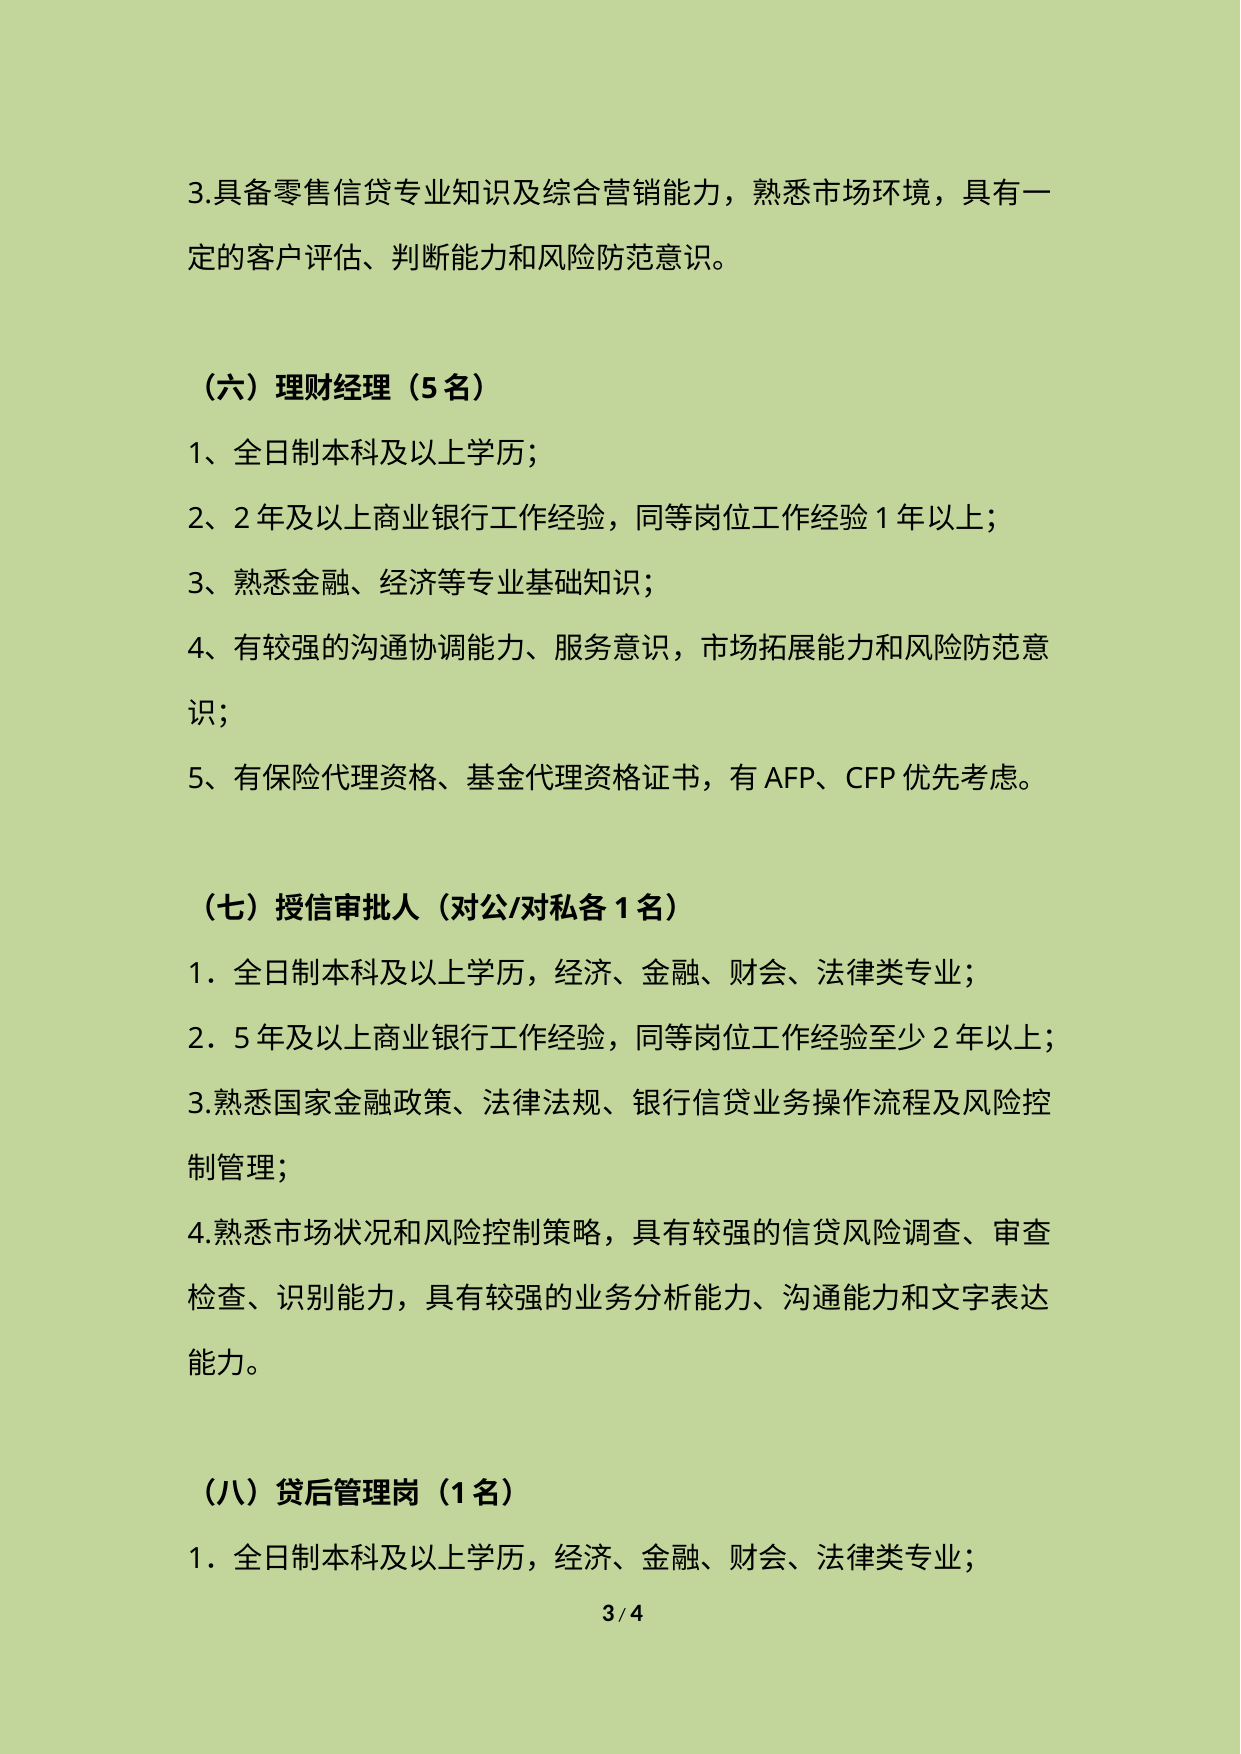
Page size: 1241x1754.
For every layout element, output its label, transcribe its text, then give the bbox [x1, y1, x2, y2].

text （八）贷后管理岗（1名） [187, 1458, 1053, 1523]
text （七）授信审批人（对公/对私各1名） [187, 873, 1053, 938]
text 2、2年及以上商业银行工作经验，同等岗位工作经验1年以上； [187, 483, 1053, 548]
text 1．全日制本科及以上学历，经济、金融、财会、法律类专业； [187, 938, 1053, 1003]
text 3、熟悉金融、经济等专业基础知识； [187, 548, 1053, 613]
text 1．全日制本科及以上学历，经济、金融、财会、法律类专业； [187, 1523, 1053, 1588]
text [187, 1198, 1053, 1393]
text 2．5年及以上商业银行工作经验，同等岗位工作经验至少2年以上； [187, 1003, 1053, 1068]
text 1、全日制本科及以上学历； [187, 418, 1053, 483]
text 3.熟悉国家金融政策、法律法规、银行信贷业务操作流程及风险控制管理； [187, 1068, 1053, 1198]
text 3.具备零售信贷专业知识及综合营销能力，熟悉市场环境，具有一定的客户评估、判断能力和风险防范意识。 [187, 158, 1053, 288]
text 4、有较强的沟通协调能力、服务意识，市场拓展能力和风险防范意识； [187, 613, 1053, 743]
text 5、有保险代理资格、基金代理资格证书，有AFP、CFP优先考虑。 [187, 743, 1053, 808]
text （六）理财经理（5名） [187, 353, 1053, 418]
